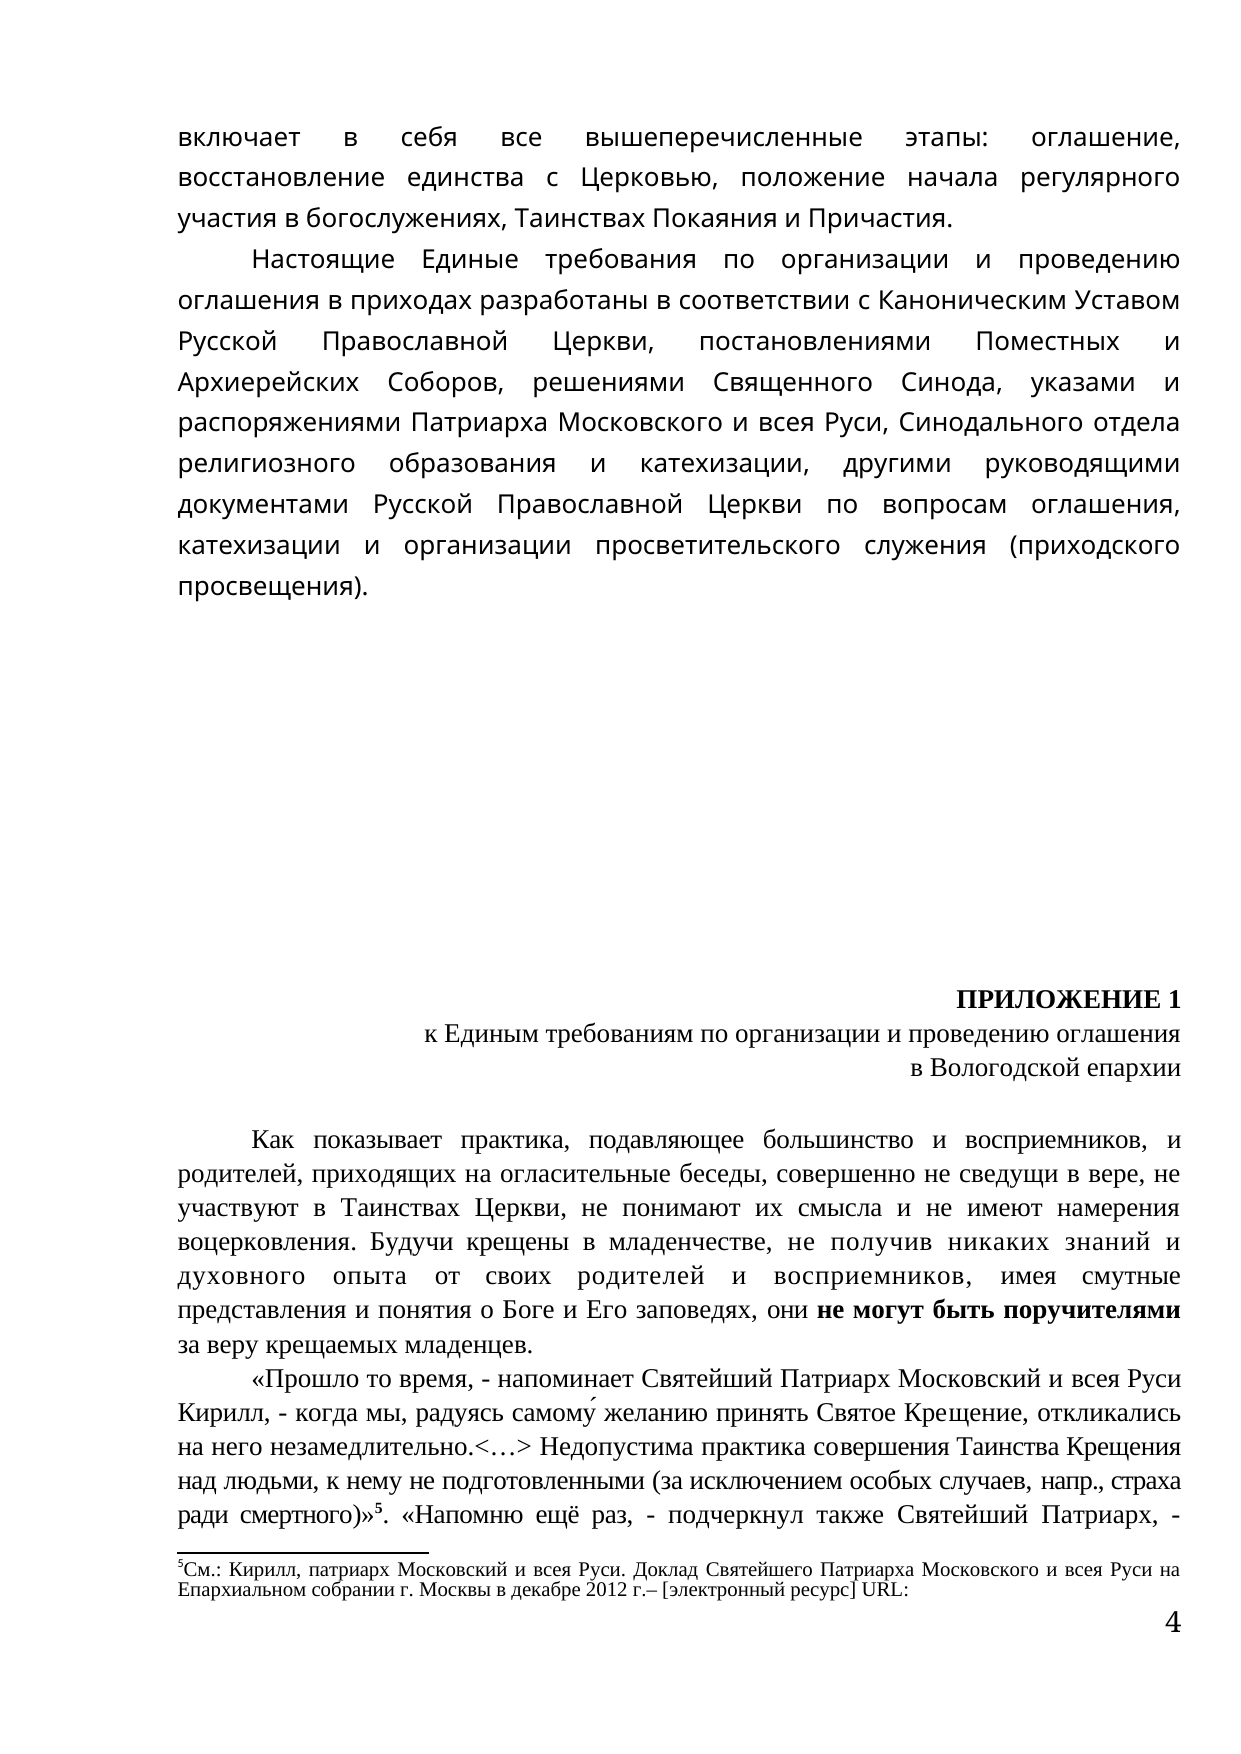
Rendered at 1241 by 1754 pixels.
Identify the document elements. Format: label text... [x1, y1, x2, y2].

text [177, 1362, 1181, 1530]
text в Вологодской епархии [177, 1051, 1181, 1082]
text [177, 118, 1181, 235]
text Как показывает практика, подавляющее большинство и восприемников, и родителей, приходящих на огласительные беседы, совершенно не сведущи в вере, не участвуют в Таинствах Церкви, не понимают их смысла и не имеют намерения воцерковления. Будучи крещены в младенчестве, не получив никаких знаний и духовного опыта от своих родителей и восприемников, имея смутные представления и понятия о Боге и Его заповедях, они не могут быть поручителями за веру крещаемых младенцев. [177, 1123, 1181, 1359]
text к Единым требованиям по организации и проведению оглашения [177, 1017, 1181, 1048]
text Настоящие Единые требования по организации и проведению оглашения в приходах разработаны в соответствии с Каноническим Уставом Русской Православной Церкви, постановлениями Поместных и Архиерейских Соборов, решениями Священного Синода, указами и распоряжениями Патриарха Московского и всея Руси, Синодального отдела религиозного образования и катехизации, другими руководящими документами Русской Православной Церкви по вопросам оглашения, катехизации и организации просветительского служения (приходского просвещения). [177, 241, 1181, 603]
text ПРИЛОЖЕНИЕ 1 [177, 983, 1181, 1014]
